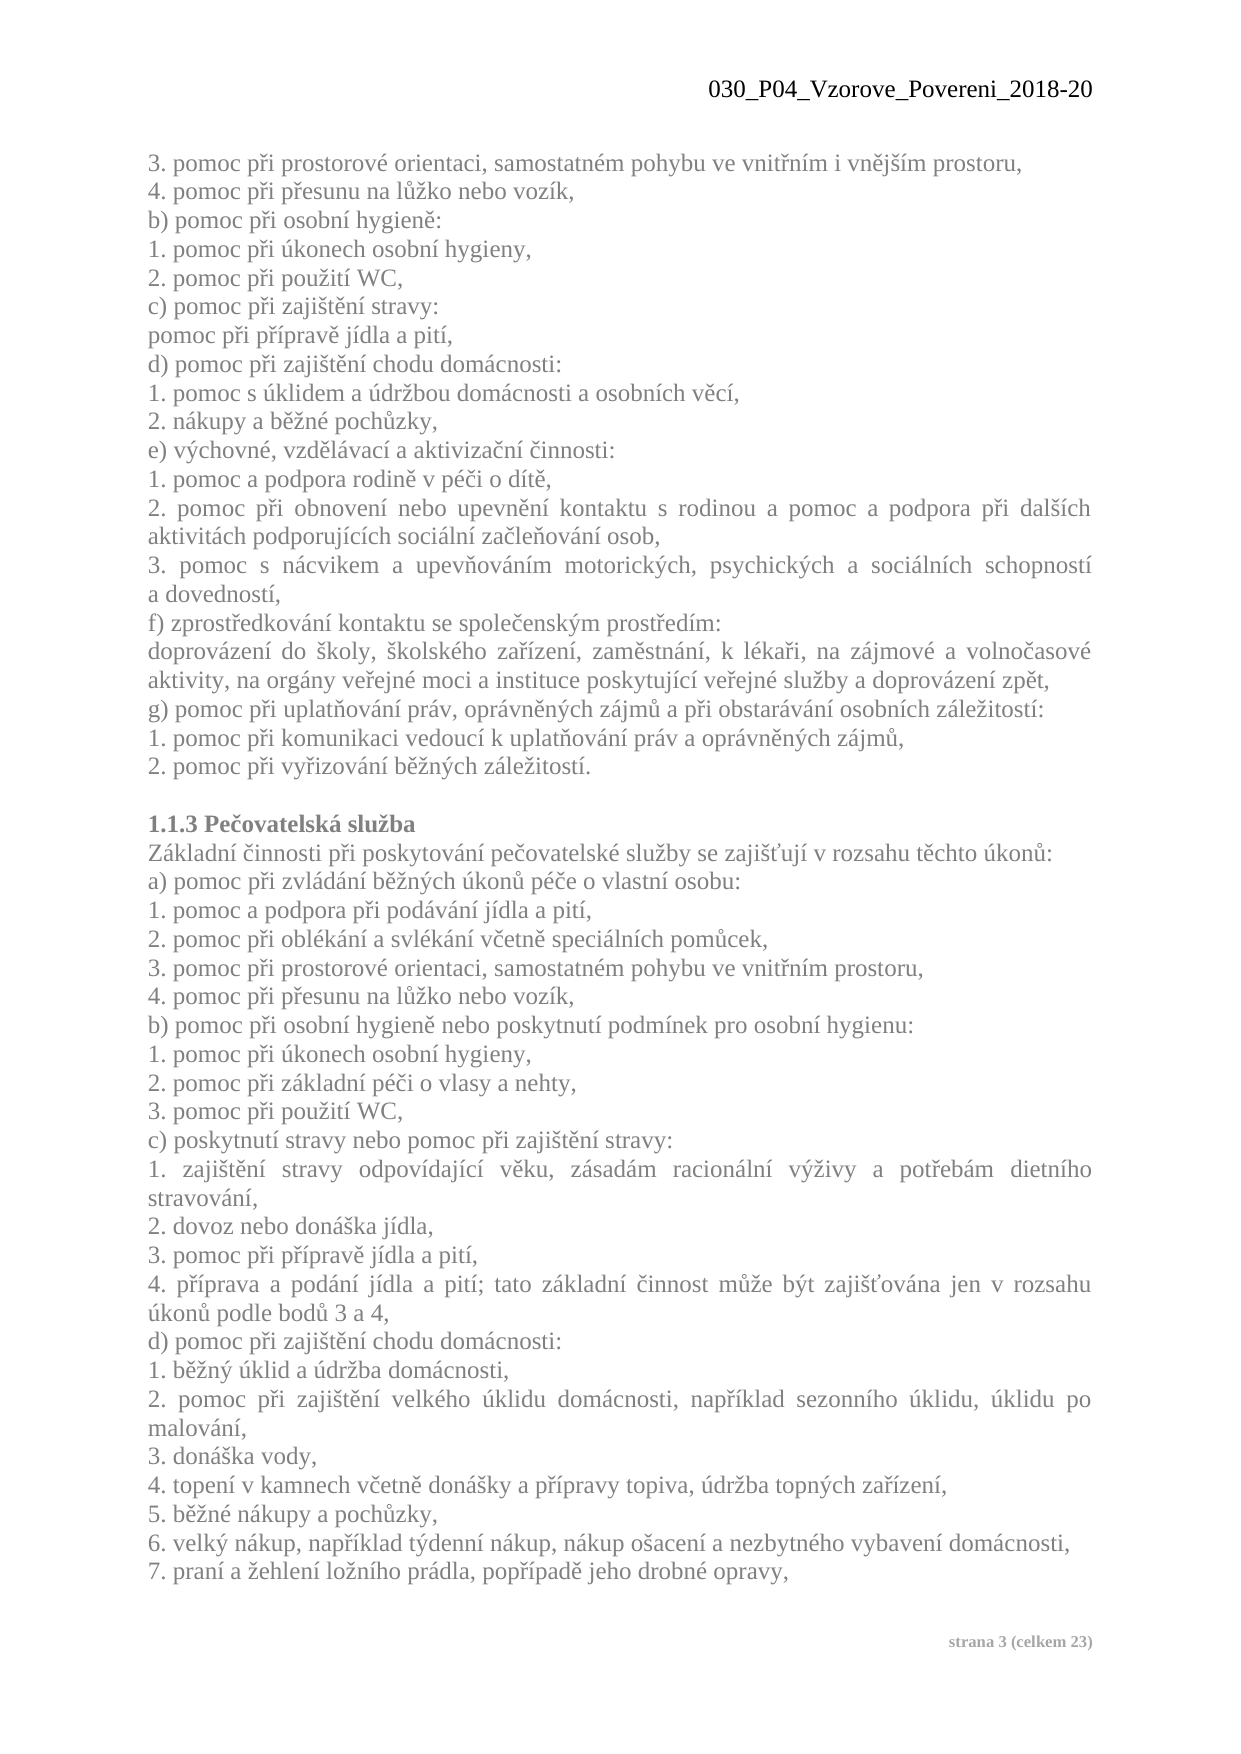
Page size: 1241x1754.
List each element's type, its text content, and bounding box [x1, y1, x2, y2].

text 1. pomoc s úklidem a údržbou domácnosti a osobních věcí, [148, 378, 1092, 406]
text 2. pomoc při vyřizování běžných záležitostí. [148, 751, 1092, 780]
text 4. pomoc při přesunu na lůžko nebo vozík, [148, 176, 1092, 205]
text d) pomoc při zajištění chodu domácnosti: [148, 1326, 1092, 1355]
text 1. pomoc při úkonech osobní hygieny, [148, 234, 1092, 263]
text pomoc při přípravě jídla a pití, [148, 320, 1092, 349]
text 2. pomoc při zajištění velkého úklidu domácnosti, například sezonního úklidu, úklidu po malování, [148, 1384, 1092, 1441]
text 1.1.3 Pečovatelská služba [148, 809, 1092, 838]
text 2. pomoc při obnovení nebo upevnění kontaktu s rodinou a pomoc a podpora při dalších aktivitách podporujících sociální začleňování osob, [148, 493, 1092, 550]
text f) zprostředkování kontaktu se společenským prostředím: [148, 608, 1092, 636]
text 2. pomoc při použití WC, [148, 263, 1092, 291]
text 2. dovoz nebo donáška jídla, [148, 1211, 1092, 1240]
text 2. pomoc při základní péči o vlasy a nehty, [148, 1068, 1092, 1096]
text 1. pomoc a podpora při podávání jídla a pití, [148, 895, 1092, 924]
text 7. praní a žehlení ložního prádla, popřípadě jeho drobné opravy, [148, 1556, 1092, 1585]
text 3. pomoc při použití WC, [148, 1096, 1092, 1125]
text doprovázení do školy, školského zařízení, zaměstnání, k lékaři, na zájmové a volnočasové aktivity, na orgány veřejné moci a instituce poskytující veřejné služby a doprovázení zpět, [148, 636, 1092, 694]
text 3. donáška vody, [148, 1441, 1092, 1470]
text 1. pomoc při úkonech osobní hygieny, [148, 1039, 1092, 1068]
text 2. nákupy a běžné pochůzky, [148, 406, 1092, 435]
text 1. zajištění stravy odpovídající věku, zásadám racionální výživy a potřebám dietního stravování, [148, 1154, 1092, 1211]
text 4. pomoc při přesunu na lůžko nebo vozík, [148, 981, 1092, 1010]
text 1. pomoc a podpora rodině v péči o dítě, [148, 464, 1092, 493]
text 3. pomoc při prostorové orientaci, samostatném pohybu ve vnitřním prostoru, [148, 953, 1092, 981]
text b) pomoc při osobní hygieně: [148, 205, 1092, 234]
text 1. běžný úklid a údržba domácnosti, [148, 1355, 1092, 1384]
text a) pomoc při zvládání běžných úkonů péče o vlastní osobu: [148, 866, 1092, 895]
text g) pomoc při uplatňování práv, oprávněných zájmů a při obstarávání osobních záležitostí: [148, 694, 1092, 723]
text b) pomoc při osobní hygieně nebo poskytnutí podmínek pro osobní hygienu: [148, 1010, 1092, 1039]
text 4. topení v kamnech včetně donášky a přípravy topiva, údržba topných zařízení, [148, 1470, 1092, 1499]
text c) pomoc při zajištění stravy: [148, 291, 1092, 320]
text 6. velký nákup, například týdenní nákup, nákup ošacení a nezbytného vybavení domácnosti, [148, 1528, 1092, 1556]
text 3. pomoc s nácvikem a upevňováním motorických, psychických a sociálních schopností a dovedností, [148, 550, 1092, 608]
text c) poskytnutí stravy nebo pomoc při zajištění stravy: [148, 1125, 1092, 1154]
text 3. pomoc při prostorové orientaci, samostatném pohybu ve vnitřním i vnějším prostoru, [148, 148, 1092, 176]
text e) výchovné, vzdělávací a aktivizační činnosti: [148, 435, 1092, 464]
text 4. příprava a podání jídla a pití; tato základní činnost může být zajišťována jen v rozsahu úkonů podle bodů 3 a 4, [148, 1269, 1092, 1326]
text 1. pomoc při komunikaci vedoucí k uplatňování práv a oprávněných zájmů, [148, 723, 1092, 751]
text d) pomoc při zajištění chodu domácnosti: [148, 349, 1092, 378]
text Základní činnosti při poskytování pečovatelské služby se zajišťují v rozsahu těchto úkonů: [148, 838, 1092, 866]
text 2. pomoc při oblékání a svlékání včetně speciálních pomůcek, [148, 924, 1092, 953]
text 5. běžné nákupy a pochůzky, [148, 1499, 1092, 1528]
text 3. pomoc při přípravě jídla a pití, [148, 1240, 1092, 1269]
